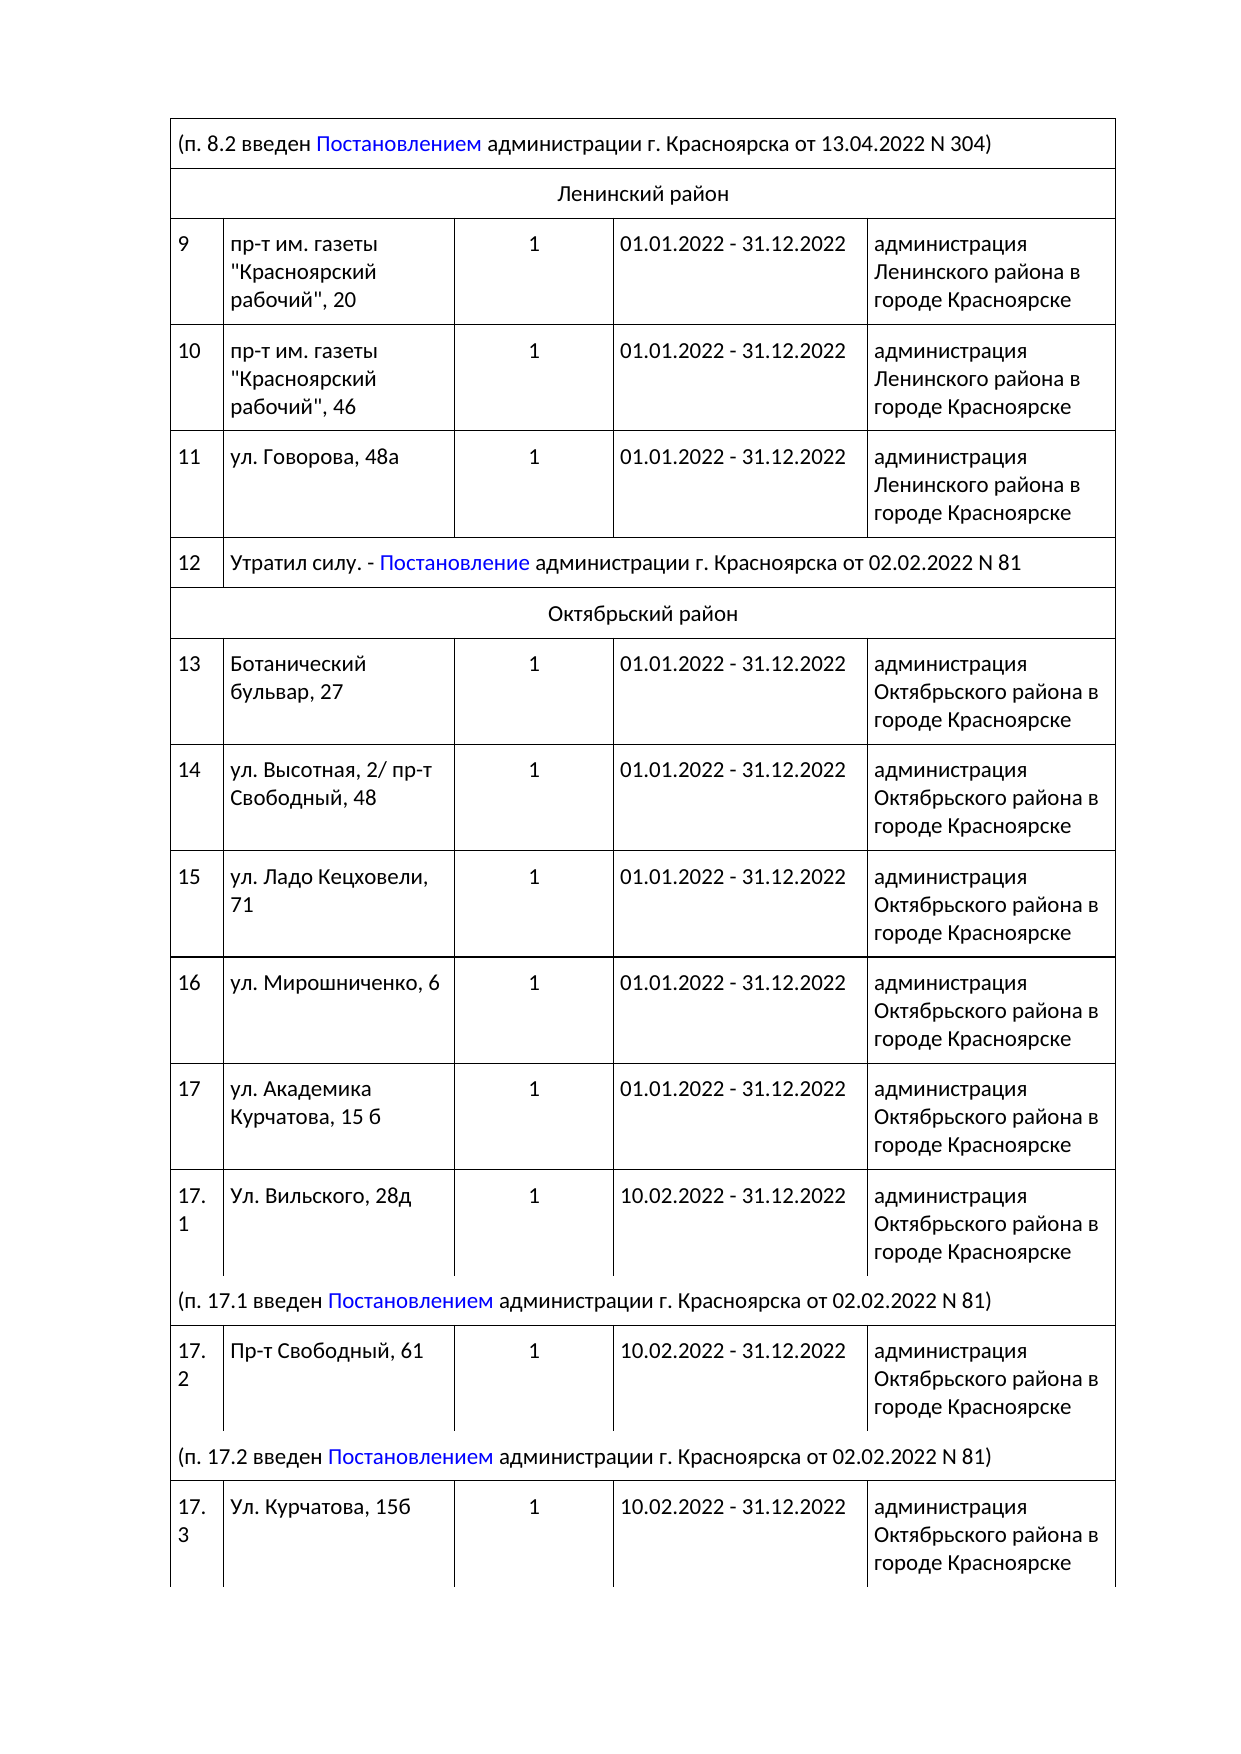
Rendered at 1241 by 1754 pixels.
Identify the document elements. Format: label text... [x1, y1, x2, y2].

table_cell 17.2 [171, 1326, 223, 1431]
table_cell Утратил силу. - Постановление администрации г. Красноярска от 02.02.2022 N 81 [224, 538, 1115, 587]
table_cell 1 [455, 745, 613, 850]
table_cell 17.1 [171, 1170, 223, 1276]
table_cell 13 [171, 639, 223, 744]
table_cell 17.3 [171, 1481, 223, 1587]
table_cell 9 [171, 219, 223, 324]
table_cell Пр-т Свободный, 61 [224, 1326, 454, 1431]
table_cell администрация Октябрьского района в городе Красноярске [868, 745, 1115, 850]
table_cell администрация Ленинского района в городе Красноярске [868, 325, 1115, 430]
table_cell 01.01.2022 - 31.12.2022 [614, 851, 867, 956]
table_cell 01.01.2022 - 31.12.2022 [614, 1064, 867, 1169]
table_cell 01.01.2022 - 31.12.2022 [614, 219, 867, 324]
table_cell Ботанический бульвар, 27 [224, 639, 454, 744]
table_cell ул. Высотная, 2/ пр-т Свободный, 48 [224, 745, 454, 850]
table_cell 10.02.2022 - 31.12.2022 [614, 1481, 867, 1587]
table_cell Ул. Курчатова, 15б [224, 1481, 454, 1587]
table_cell 1 [455, 958, 613, 1063]
table_cell администрация Октябрьского района в городе Красноярске [868, 851, 1115, 956]
table_cell администрация Октябрьского района в городе Красноярске [868, 639, 1115, 744]
table_cell Октябрьский район [171, 588, 1115, 637]
table_cell Ул. Вильского, 28д [224, 1170, 454, 1276]
table_cell 1 [455, 851, 613, 956]
table_cell ул. Говорова, 48а [224, 431, 454, 537]
table_cell администрация Ленинского района в городе Красноярске [868, 219, 1115, 324]
table_cell 01.01.2022 - 31.12.2022 [614, 639, 867, 744]
table_cell 16 [171, 958, 223, 1063]
table_cell ул. Ладо Кецховели, 71 [224, 851, 454, 956]
table_cell 17 [171, 1064, 223, 1169]
table_cell (п. 8.2 введен Постановлением администрации г. Красноярска от 13.04.2022 N 304) [171, 119, 1115, 167]
table_cell ул. Академика Курчатова, 15 б [224, 1064, 454, 1169]
table_cell Ленинский район [171, 169, 1115, 218]
table_cell администрация Октябрьского района в городе Красноярске [868, 1064, 1115, 1169]
table_cell 1 [455, 325, 613, 430]
table_cell пр-т им. газеты "Красноярский рабочий", 20 [224, 219, 454, 324]
table_cell (п. 17.1 введен Постановлением администрации г. Красноярска от 02.02.2022 N 81) [171, 1276, 1115, 1325]
table_cell 1 [455, 1326, 613, 1431]
table_cell 10 [171, 325, 223, 430]
table_cell 14 [171, 745, 223, 850]
table_cell 1 [455, 1481, 613, 1587]
table_cell 1 [455, 1170, 613, 1276]
table_cell администрация Октябрьского района в городе Красноярске [868, 958, 1115, 1063]
table_cell администрация Октябрьского района в городе Красноярске [868, 1326, 1115, 1431]
table_cell ул. Мирошниченко, 6 [224, 958, 454, 1063]
table_cell пр-т им. газеты "Красноярский рабочий", 46 [224, 325, 454, 430]
table_cell 11 [171, 431, 223, 537]
table_cell 10.02.2022 - 31.12.2022 [614, 1170, 867, 1276]
table_cell 01.01.2022 - 31.12.2022 [614, 431, 867, 537]
table_cell 01.01.2022 - 31.12.2022 [614, 958, 867, 1063]
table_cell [868, 1481, 1115, 1587]
table_cell 01.01.2022 - 31.12.2022 [614, 745, 867, 850]
table_cell 1 [455, 639, 613, 744]
table_cell 01.01.2022 - 31.12.2022 [614, 325, 867, 430]
table_cell 1 [455, 1064, 613, 1169]
table_cell 1 [455, 431, 613, 537]
table_cell 15 [171, 851, 223, 956]
table_cell администрация Октябрьского района в городе Красноярске [868, 1170, 1115, 1276]
table_cell 10.02.2022 - 31.12.2022 [614, 1326, 867, 1431]
table_cell 12 [171, 538, 223, 587]
table_cell (п. 17.2 введен Постановлением администрации г. Красноярска от 02.02.2022 N 81) [171, 1431, 1115, 1480]
table_cell 1 [455, 219, 613, 324]
table_cell администрация Ленинского района в городе Красноярске [868, 431, 1115, 537]
